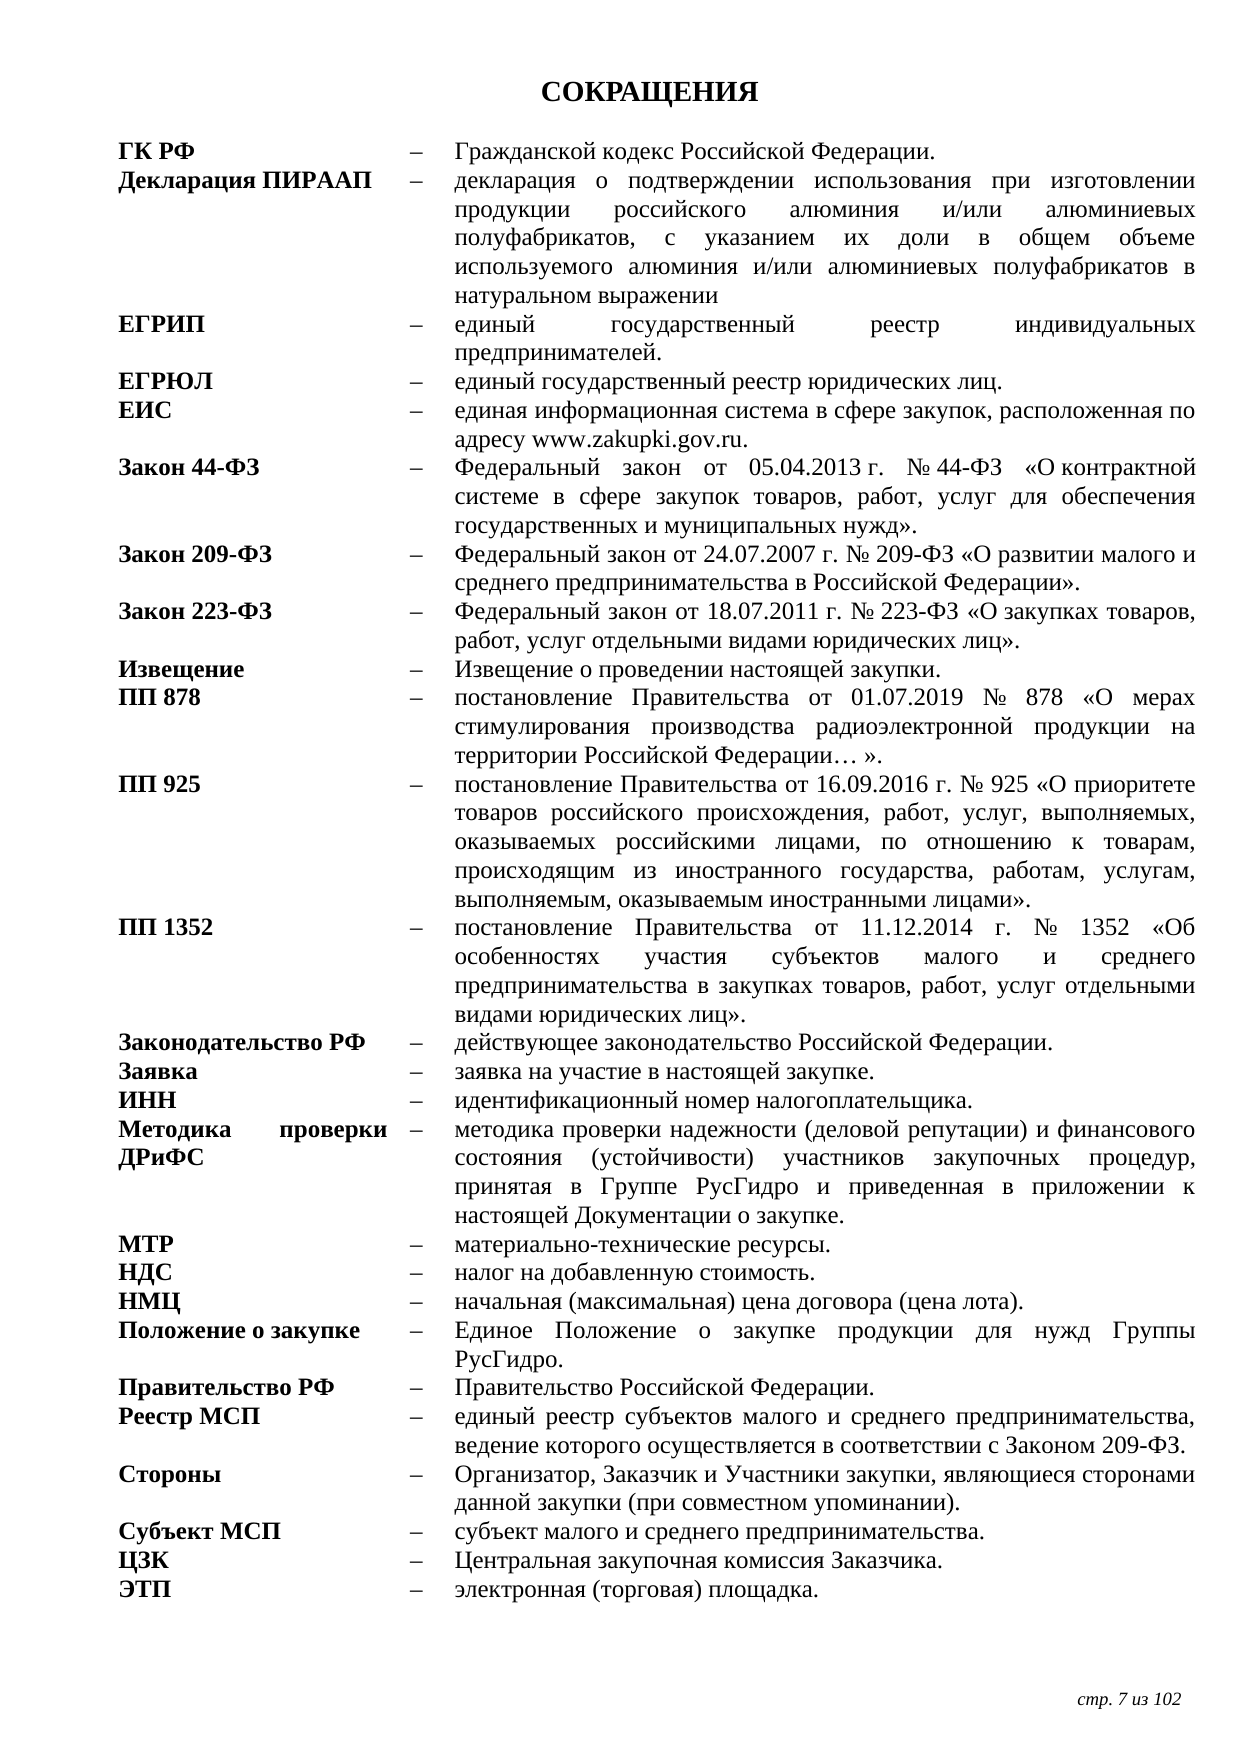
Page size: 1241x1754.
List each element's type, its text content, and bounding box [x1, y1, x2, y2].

table_cell Декларация ПИРААП [107, 165, 399, 309]
table_cell Закон 223-ФЗ [107, 596, 399, 654]
table_cell Правительство Российской Федерации. [443, 1373, 1207, 1401]
table_cell методика проверки надежности (деловой репутации) и финансового состояния (устойчивости) участников закупочных процедур, принятая в Группе РусГидро и приведенная в приложении к настоящей Документации о закупке. [443, 1114, 1207, 1229]
table_cell Закон 44-ФЗ [107, 453, 399, 539]
table_cell ПП 925 [107, 769, 399, 912]
table_cell Единое Положение о закупке продукции для нужд Группы РусГидро. [443, 1315, 1207, 1372]
table_cell декларация о подтверждении использования при изготовлении продукции российского алюминия и/или алюминиевых полуфабрикатов, с указанием их доли в общем объеме используемого алюминия и/или алюминиевых полуфабрикатов в натуральном выражении [443, 165, 1207, 309]
table_cell – [399, 1229, 443, 1257]
table_cell Федеральный закон от 18.07.2011 г. № 223-ФЗ «О закупках товаров, работ, услуг отдельными видами юридических лиц». [443, 596, 1207, 654]
table_cell Заявка [107, 1056, 399, 1085]
table_cell Извещение [107, 654, 399, 682]
table_cell ИНН [107, 1085, 399, 1114]
table_cell постановление Правительства от 11.12.2014 г. № 1352 «Об особенностях участия субъектов малого и среднего предпринимательства в закупках товаров, работ, услуг отдельными видами юридических лиц». [443, 913, 1207, 1027]
table_cell единый реестр субъектов малого и среднего предпринимательства, ведение которого осуществляется в соответствии с Законом 209-ФЗ. [443, 1401, 1207, 1459]
table_cell Методика проверки ДРиФС [107, 1114, 399, 1229]
table_cell – [399, 1114, 443, 1229]
table_cell Правительство РФ [107, 1373, 399, 1401]
table_cell – [399, 539, 443, 596]
table_cell – [399, 654, 443, 682]
table_cell НМЦ [107, 1286, 399, 1315]
table_cell налог на добавленную стоимость. [443, 1258, 1207, 1286]
table_cell Реестр МСП [107, 1401, 399, 1459]
table_cell – [399, 1459, 443, 1516]
table_cell ПП 878 [107, 683, 399, 769]
table_cell постановление Правительства от 01.07.2019 № 878 «О мерах стимулирования производства радиоэлектронной продукции на территории Российской Федерации… ». [443, 683, 1207, 769]
table_cell – [399, 395, 443, 452]
table_cell – [399, 683, 443, 769]
table_cell – [399, 1085, 443, 1114]
table_cell Законодательство РФ [107, 1028, 399, 1056]
table_cell Закон 209-ФЗ [107, 539, 399, 596]
table_cell ПП 1352 [107, 913, 399, 1027]
table_cell Центральная закупочная комиссия Заказчика. [443, 1545, 1207, 1574]
table_cell единый государственный реестр индивидуальных предпринимателей. [443, 309, 1207, 366]
table_cell Федеральный закон от 05.04.2013 г. № 44-ФЗ «О контрактной системе в сфере закупок товаров, работ, услуг для обеспечения государственных и муниципальных нужд». [443, 453, 1207, 539]
table_cell идентификационный номер налогоплательщика. [443, 1085, 1207, 1114]
table_cell Извещение о проведении настоящей закупки. [443, 654, 1207, 682]
table_cell постановление Правительства от 16.09.2016 г. № 925 «О приоритете товаров российского происхождения, работ, услуг, выполняемых, оказываемых российскими лицами, по отношению к товарам, происходящим из иностранного государства, работам, услугам, выполняемым, оказываемым иностранными лицами». [443, 769, 1207, 912]
table_cell – [399, 1545, 443, 1574]
subtitle СОКРАЩЕНИЯ [118, 74, 1181, 107]
table_cell ЕИС [107, 395, 399, 452]
table_header – [399, 136, 443, 165]
table_cell субъект малого и среднего предпринимательства. [443, 1516, 1207, 1545]
table_cell – [399, 366, 443, 395]
table_cell – [399, 913, 443, 1027]
table_cell ЭТП [107, 1574, 399, 1602]
table_header ГК РФ [107, 136, 399, 165]
table_cell – [399, 1574, 443, 1602]
table_cell МТР [107, 1229, 399, 1257]
table_cell – [399, 1315, 443, 1372]
table_cell материально-технические ресурсы. [443, 1229, 1207, 1257]
table_cell Организатор, Заказчик и Участники закупки, являющиеся сторонами данной закупки (при совместном упоминании). [443, 1459, 1207, 1516]
table_cell ЦЗК [107, 1545, 399, 1574]
table_cell – [399, 1373, 443, 1401]
table_cell Федеральный закон от 24.07.2007 г. № 209-ФЗ «О развитии малого и среднего предпринимательства в Российской Федерации». [443, 539, 1207, 596]
table_cell НДС [107, 1258, 399, 1286]
table_cell единый государственный реестр юридических лиц. [443, 366, 1207, 395]
table_header Гражданской кодекс Российской Федерации. [443, 136, 1207, 165]
table_cell единая информационная система в сфере закупок, расположенная по адресу www.zakupki.gov.ru. [443, 395, 1207, 452]
table_cell электронная (торговая) площадка. [443, 1574, 1207, 1602]
table_cell ЕГРЮЛ [107, 366, 399, 395]
table_cell Стороны [107, 1459, 399, 1516]
table_cell начальная (максимальная) цена договора (цена лота). [443, 1286, 1207, 1315]
table_cell заявка на участие в настоящей закупке. [443, 1056, 1207, 1085]
table_cell – [399, 1401, 443, 1459]
table_cell – [399, 596, 443, 654]
table_cell – [399, 309, 443, 366]
table_cell действующее законодательство Российской Федерации. [443, 1028, 1207, 1056]
table_cell – [399, 165, 443, 309]
table_cell – [399, 1286, 443, 1315]
table_cell ЕГРИП [107, 309, 399, 366]
table_cell – [399, 1516, 443, 1545]
table_cell – [399, 769, 443, 912]
table_cell Субъект МСП [107, 1516, 399, 1545]
table_cell – [399, 1056, 443, 1085]
table_cell – [399, 1028, 443, 1056]
table_cell – [399, 453, 443, 539]
table_cell – [399, 1258, 443, 1286]
table_cell Положение о закупке [107, 1315, 399, 1372]
